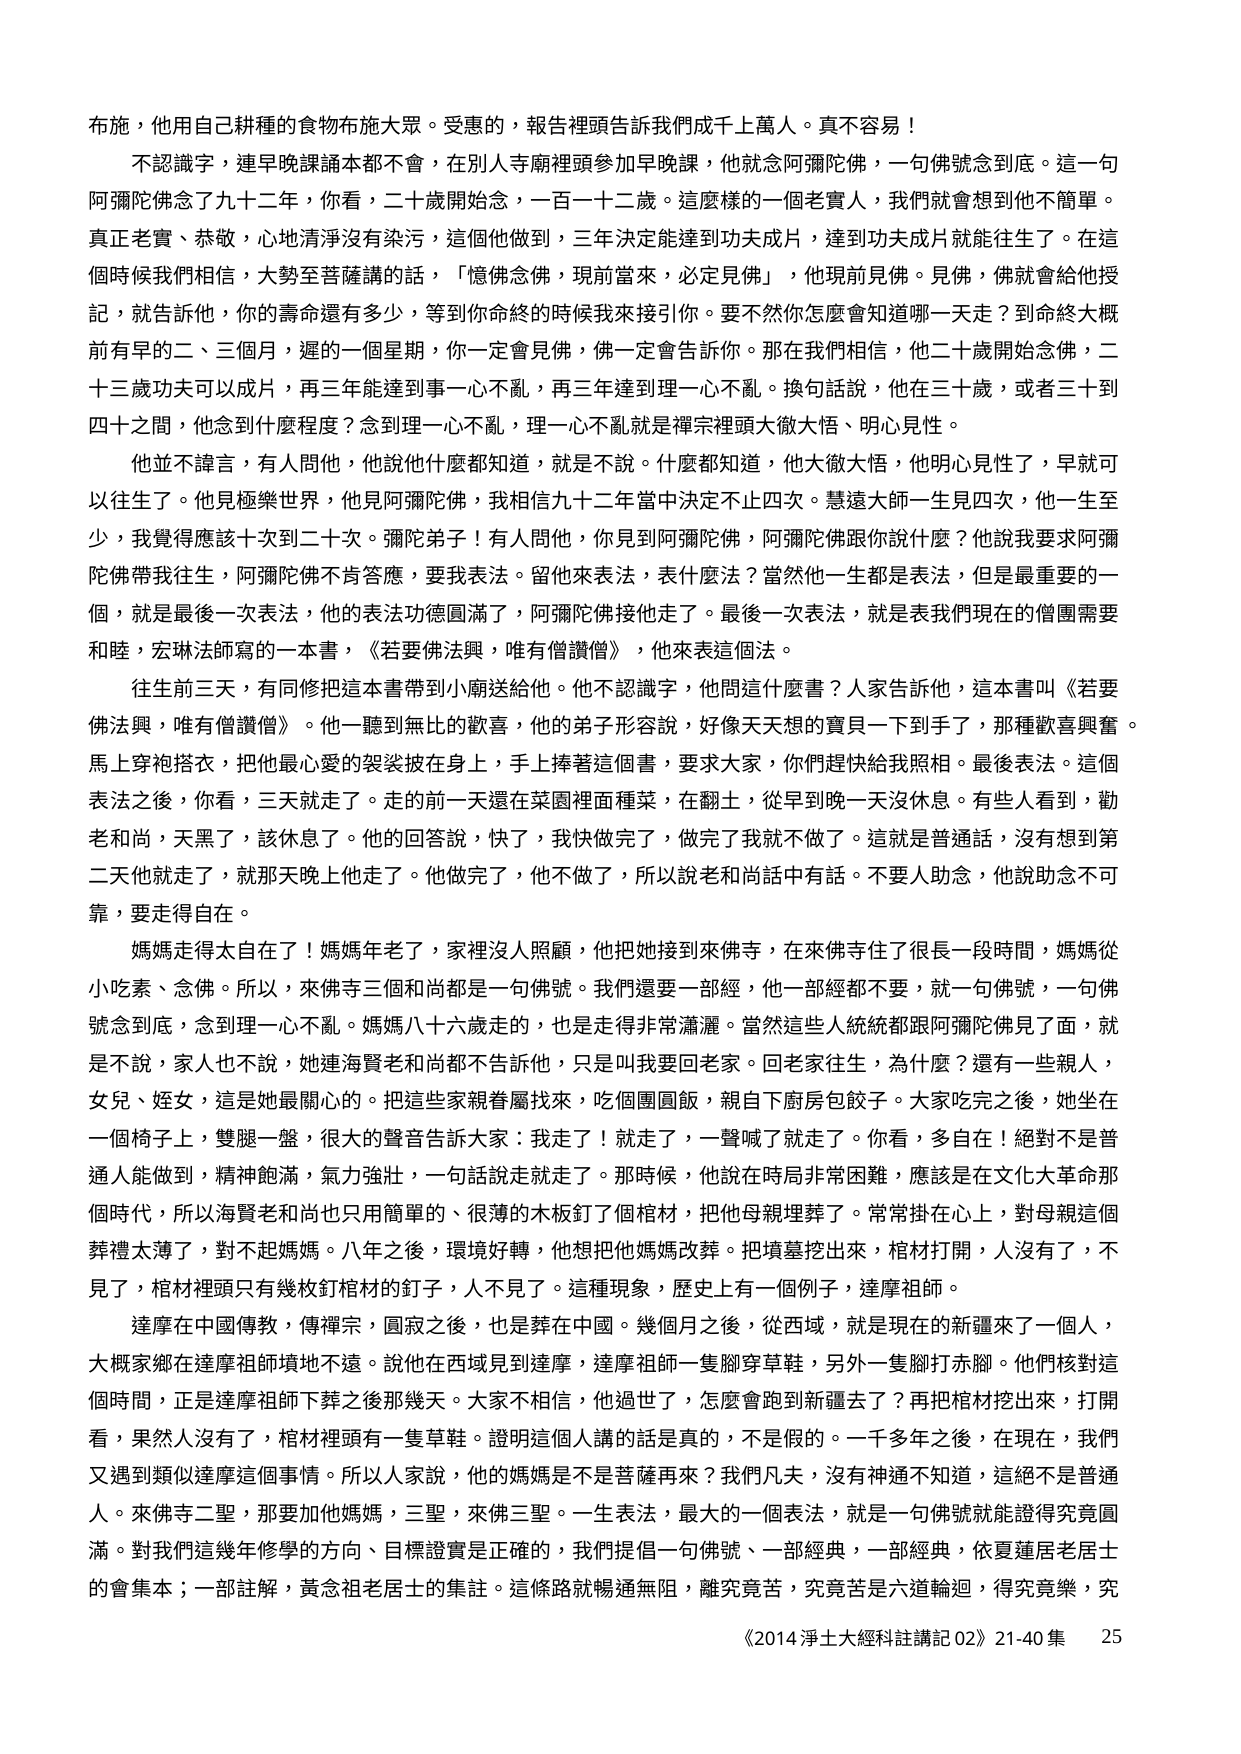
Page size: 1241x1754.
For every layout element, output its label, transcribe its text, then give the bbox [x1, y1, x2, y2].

text 他並不諱言，有人問他，他說他什麼都知道，就是不說。什麼都知道，他大徹大悟，他明心見性了，早就可以往生了。他見極樂世界，他見阿彌陀佛，我相信九十二年當中決定不止四次。慧遠大師一生見四次，他一生至少，我覺得應該十次到二十次。彌陀弟子！有人問他，你見到阿彌陀佛，阿彌陀佛跟你說什麼？他說我要求阿彌陀佛帶我往生，阿彌陀佛不肯答應，要我表法。留他來表法，表什麼法？當然他一生都是表法，但是最重要的一個，就是最後一次表法，他的表法功德圓滿了，阿彌陀佛接他走了。最後一次表法，就是表我們現在的僧團需要和睦，宏琳法師寫的一本書，《若要佛法興，唯有僧讚僧》，他來表這個法。 [89, 443, 1122, 668]
text 往生前三天，有同修把這本書帶到小廟送給他。他不認識字，他問這什麼書？人家告訴他，這本書叫《若要佛法興，唯有僧讚僧》。他一聽到無比的歡喜，他的弟子形容說，好像天天想的寶貝一下到手了，那種歡喜興奮。馬上穿袍搭衣，把他最心愛的袈裟披在身上，手上捧著這個書，要求大家，你們趕快給我照相。最後表法。這個表法之後，你看，三天就走了。走的前一天還在菜園裡面種菜，在翻土，從早到晚一天沒休息。有些人看到，勸老和尚，天黑了，該休息了。他的回答說，快了，我快做完了，做完了我就不做了。這就是普通話，沒有想到第二天他就走了，就那天晚上他走了。他做完了，他不做了，所以說老和尚話中有話。不要人助念，他說助念不可靠，要走得自在。 [89, 668, 1122, 931]
text 媽媽走得太自在了！媽媽年老了，家裡沒人照顧，他把她接到來佛寺，在來佛寺住了很長一段時間，媽媽從小吃素、念佛。所以，來佛寺三個和尚都是一句佛號。我們還要一部經，他一部經都不要，就一句佛號，一句佛號念到底，念到理一心不亂。媽媽八十六歲走的，也是走得非常瀟灑。當然這些人統統都跟阿彌陀佛見了面，就是不說，家人也不說，她連海賢老和尚都不告訴他，只是叫我要回老家。回老家往生，為什麼？還有一些親人，女兒、姪女，這是她最關心的。把這些家親眷屬找來，吃個團圓飯，親自下廚房包餃子。大家吃完之後，她坐在一個椅子上，雙腿一盤，很大的聲音告訴大家：我走了！就走了，一聲喊了就走了。你看，多自在！絕對不是普通人能做到，精神飽滿，氣力強壯，一句話說走就走了。那時候，他說在時局非常困難，應該是在文化大革命那個時代，所以海賢老和尚也只用簡單的、很薄的木板釘了個棺材，把他母親埋葬了。常常掛在心上，對母親這個葬禮太薄了，對不起媽媽。八年之後，環境好轉，他想把他媽媽改葬。把墳墓挖出來，棺材打開，人沒有了，不見了，棺材裡頭只有幾枚釘棺材的釘子，人不見了。這種現象，歷史上有一個例子，達摩祖師。 [89, 931, 1122, 1306]
text 不認識字，連早晚課誦本都不會，在別人寺廟裡頭參加早晚課，他就念阿彌陀佛，一句佛號念到底。這一句阿彌陀佛念了九十二年，你看，二十歲開始念，一百一十二歲。這麼樣的一個老實人，我們就會想到他不簡單。真正老實、恭敬，心地清淨沒有染污，這個他做到，三年決定能達到功夫成片，達到功夫成片就能往生了。在這個時候我們相信，大勢至菩薩講的話，「憶佛念佛，現前當來，必定見佛」，他現前見佛。見佛，佛就會給他授記，就告訴他，你的壽命還有多少，等到你命終的時候我來接引你。要不然你怎麼會知道哪一天走？到命終大概前有早的二、三個月，遲的一個星期，你一定會見佛，佛一定會告訴你。那在我們相信，他二十歲開始念佛，二十三歲功夫可以成片，再三年能達到事一心不亂，再三年達到理一心不亂。換句話說，他在三十歲，或者三十到四十之間，他念到什麼程度？念到理一心不亂，理一心不亂就是禪宗裡頭大徹大悟、明心見性。 [89, 143, 1122, 443]
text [89, 1306, 1122, 1606]
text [89, 106, 1122, 143]
